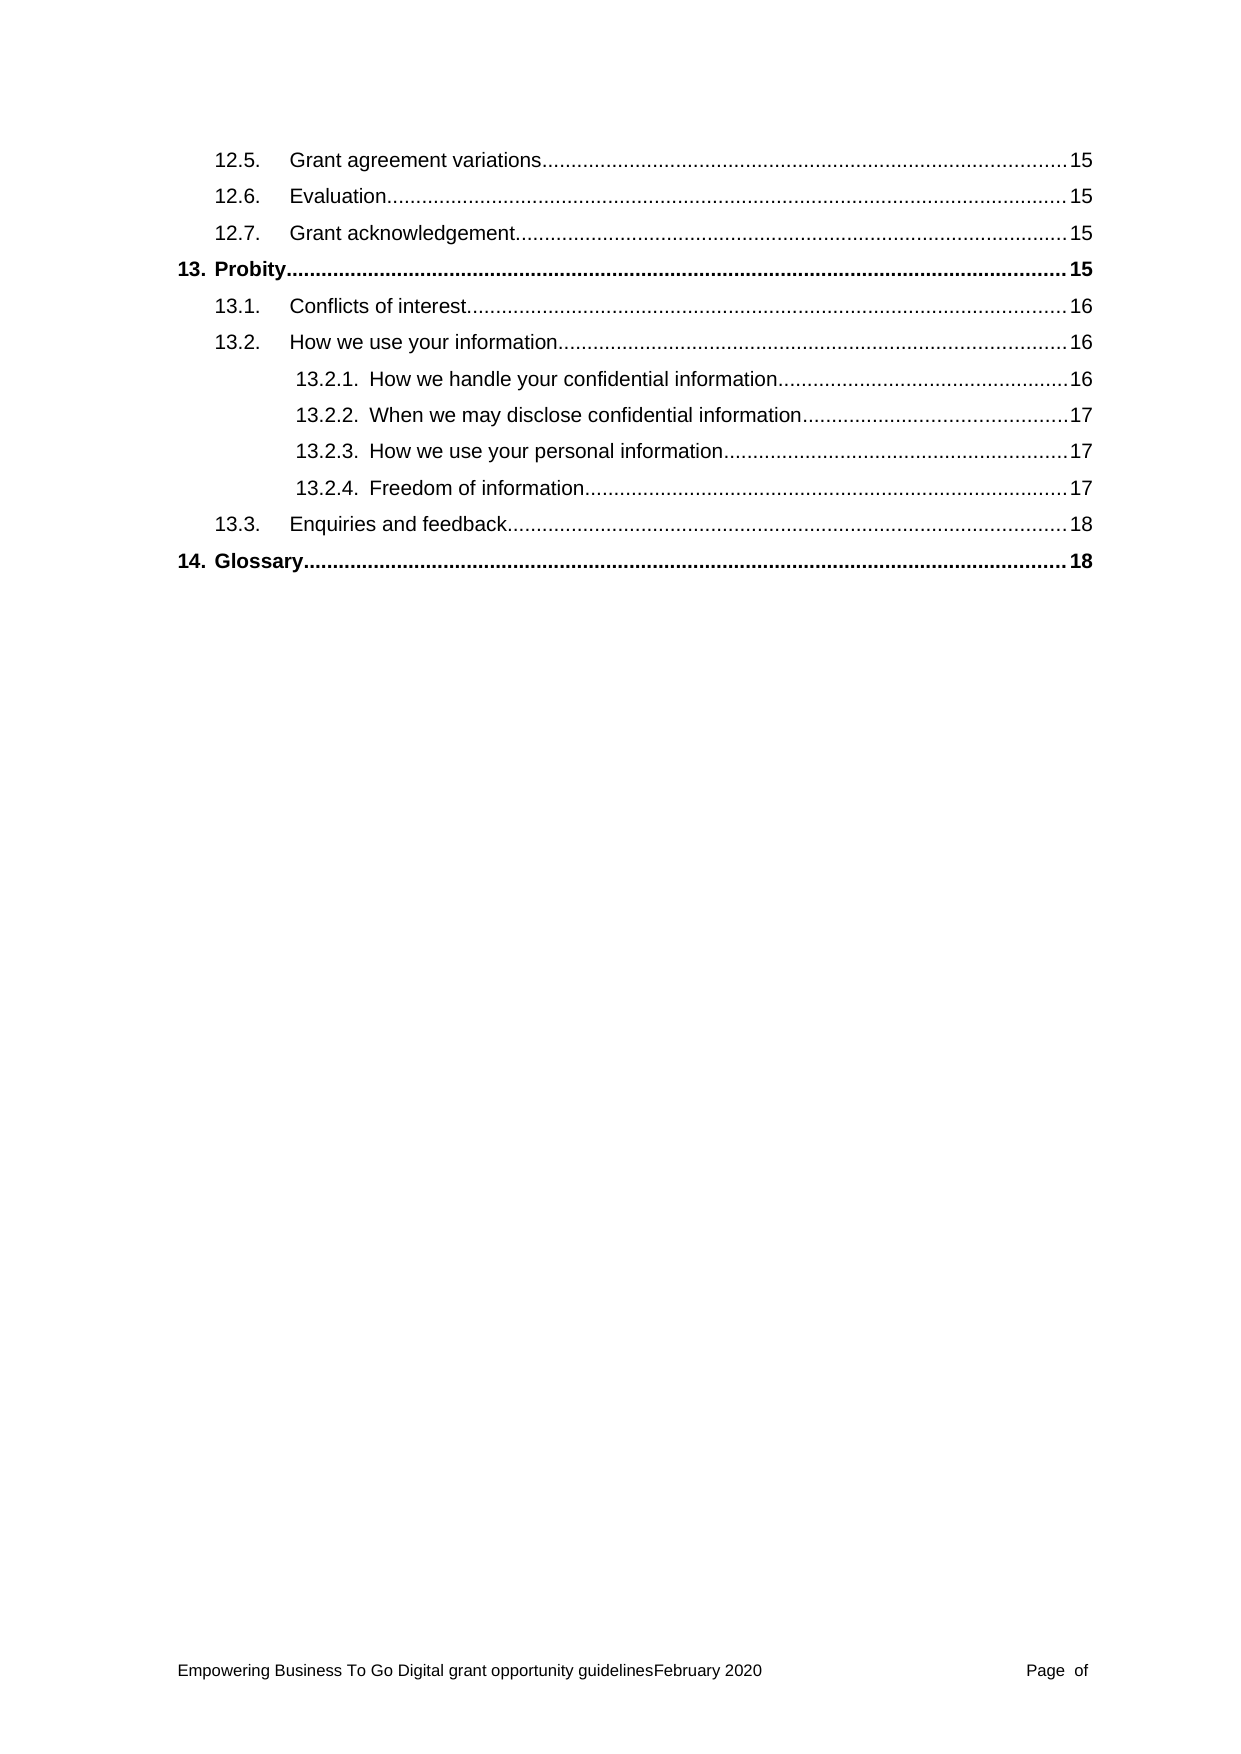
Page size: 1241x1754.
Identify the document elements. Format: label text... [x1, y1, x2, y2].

text 13.2. How we use your information 16 [214, 330, 1092, 354]
text 13.2.1. How we handle your confidential information 16 [295, 366, 1092, 390]
text 12.7. Grant acknowledgement 15 [214, 221, 1092, 244]
text 13.2.4. Freedom of information 17 [295, 476, 1092, 500]
text 12.6. Evaluation 15 [214, 184, 1092, 208]
text 13.3. Enquiries and feedback 18 [214, 512, 1092, 536]
text 13.2.3. How we use your personal information 17 [295, 439, 1092, 463]
text 14. Glossary 18 [177, 549, 1092, 573]
text 13.2.2. When we may disclose confidential information 17 [295, 403, 1092, 427]
text 13. Probity 15 [177, 257, 1092, 281]
text 12.5. Grant agreement variations 15 [214, 148, 1092, 172]
text 13.1. Conflicts of interest 16 [214, 293, 1092, 317]
